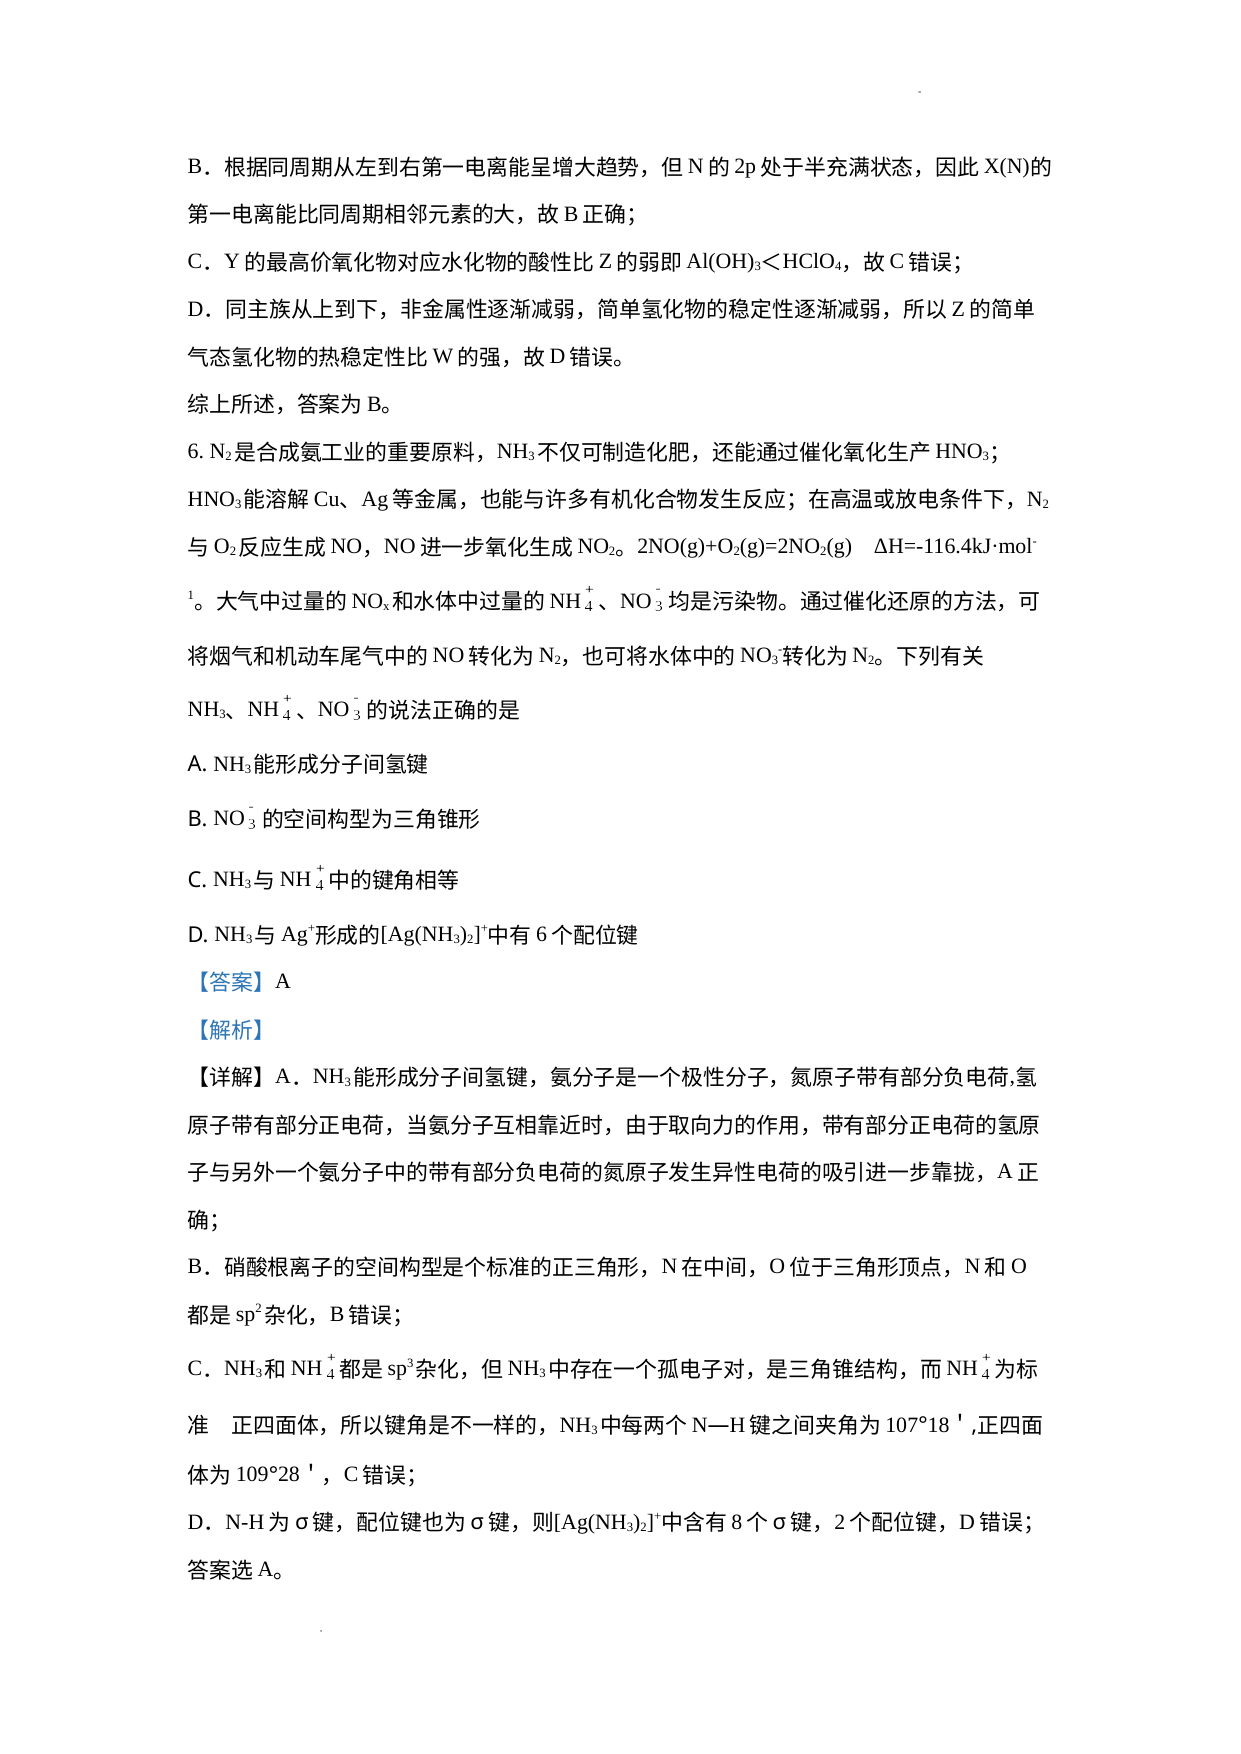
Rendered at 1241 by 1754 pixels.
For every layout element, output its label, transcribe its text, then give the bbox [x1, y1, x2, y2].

text 6. N2是合成氨工业的重要原料，NH3不仅可制造化肥，还能通过催化氧化生产HNO3；HNO3能溶解Cu、Ag等金属，也能与许多有机化合物发生反应；在高温或放电条件下，N2与O2反应生成NO，NO进一步氧化生成NO2。2NO(g)+O2(g)=2NO2(g) ΔH=-116.4kJ·mol-1。大气中过量的NOx和水体中过量的NH、NO均是污染物。通过催化还原的方法，可将烟气和机动车尾气中的NO转化为N2，也可将水体中的NO3-转化为N2。下列有关NH3、NH、NO的说法正确的是 [187, 435, 1053, 732]
text C．Y的最高价氧化物对应水化物的酸性比Z的弱即Al(OH)3＜HClO4，故C错误； [187, 245, 1053, 277]
text B. NO的空间构型为三角锥形 [187, 795, 1053, 840]
text 综上所述，答案为B。 [187, 387, 1053, 419]
text 【答案】A [187, 965, 1053, 997]
text 【解析】 [187, 1013, 1053, 1044]
text C. NH3与NH中的键角相等 [187, 856, 1053, 902]
text C．NH3和NH都是sp3杂化，但NH3中存在一个孤电子对，是三角锥结构，而NH为标准正四面体，所以键角是不一样的，NH3中每两个N—H键之间夹角为107°18＇,正四面体为109°28＇，C错误； [187, 1345, 1053, 1489]
text D．同主族从上到下，非金属性逐渐减弱，简单氢化物的稳定性逐渐减弱，所以Z的简单气态氢化物的热稳定性比W的强，故D错误。 [187, 292, 1053, 372]
text 答案选A。 [187, 1553, 1053, 1585]
text 【详解】A．NH3能形成分子间氢键，氨分子是一个极性分子，氮原子带有部分负电荷,氢原子带有部分正电荷，当氨分子互相靠近时，由于取向力的作用，带有部分正电荷的氢原子与另外一个氨分子中的带有部分负电荷的氮原子发生异性电荷的吸引进一步靠拢，A正确； [187, 1060, 1053, 1234]
text B．硝酸根离子的空间构型是个标准的正三角形，N在中间，O位于三角形顶点，N和O都是sp2杂化，B错误； [187, 1250, 1053, 1329]
text B．根据同周期从左到右第一电离能呈增大趋势，但N的2p处于半充满状态，因此X(N)的第一电离能比同周期相邻元素的大，故B正确； [187, 150, 1053, 229]
text D. NH3与Ag+形成的[Ag(NH3)2]+中有6个配位键 [187, 918, 1053, 949]
text A. NH3能形成分子间氢键 [187, 747, 1053, 779]
text D．N-H为σ键，配位键也为σ键，则[Ag(NH3)2]+中含有8个σ键，2个配位键，D错误； [187, 1505, 1053, 1537]
